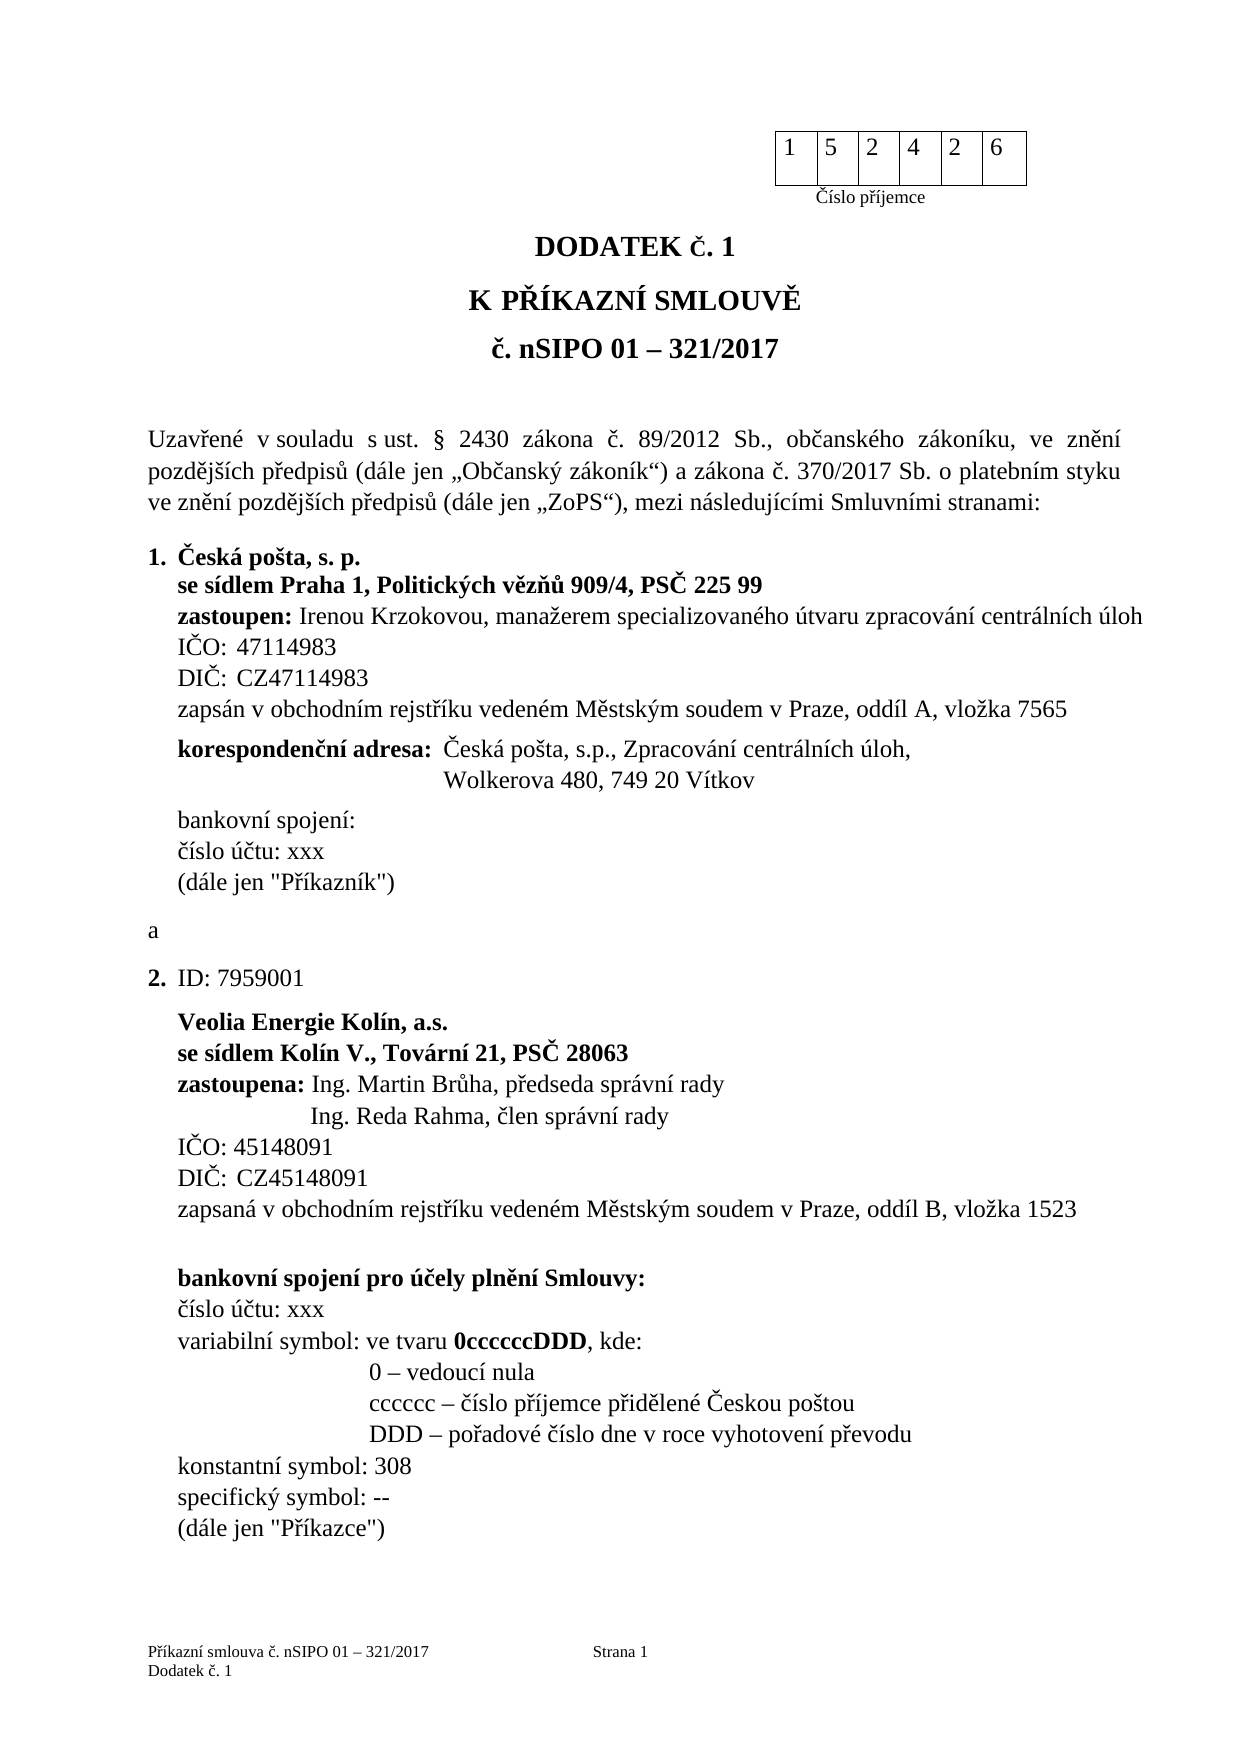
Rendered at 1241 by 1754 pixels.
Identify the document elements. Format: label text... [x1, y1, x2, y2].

text IČO: 47114983 [177, 630, 1122, 662]
text Veolia Energie Kolín, a.s. [177, 1005, 1122, 1037]
table_header 1 [776, 132, 817, 185]
text korespondenční adresa: Česká pošta, s.p., Zpracování centrálních úloh, [177, 732, 1152, 764]
title DODATEK č. 1 [148, 229, 1122, 263]
table_header 2 [859, 132, 899, 185]
text variabilní symbol: ve tvaru 0ccccccDDD, kde: [177, 1324, 1122, 1355]
text se sídlem Praha 1, Politických vězňů 909/4, PSČ 225 99 [177, 570, 1004, 599]
text DIČ: CZ45148091 [177, 1162, 1122, 1193]
text číslo účtu: xxx [177, 1293, 1122, 1324]
table_header 4 [900, 132, 941, 185]
text (dále jen "Příkazce") [148, 1512, 1122, 1543]
text 0 – vedoucí nula cccccc – číslo příjemce přidělené Českou poštou DDD – pořadové číslo dne v roce vyhotovení převodu konstantní symbol: 308 specifický symbol: -- [177, 1355, 1122, 1512]
text a [148, 914, 1122, 945]
title k PŘÍKAZNÍ SmlouvĚ [148, 275, 1122, 318]
text bankovní spojení pro účely plnění Smlouvy: [177, 1262, 1122, 1293]
text DIČ: CZ47114983 [177, 662, 1122, 693]
text IČO: 45148091 [177, 1130, 1122, 1162]
table_header 5 [818, 132, 858, 185]
text č. nSIPO 01 – 321/2017 [148, 331, 1122, 364]
text se sídlem Kolín V., Tovární 21, PSČ 28063 [177, 1037, 1122, 1068]
text Ing. Reda Rahma, člen správní rady [177, 1099, 1122, 1130]
text Číslo příjemce [148, 186, 974, 207]
text zastoupen: Irenou Krzokovou, manažerem specializovaného útvaru zpracování centrálních úloh [177, 599, 1152, 630]
text (dále jen "Příkazník") [177, 866, 1122, 897]
text číslo účtu: xxx [177, 834, 1122, 866]
text Uzavřené v souladu s ust. § 2430 zákona č. 89/2012 Sb., občanského zákoníku, ve znění pozdějších předpisů (dále jen „Občanský zákoník“) a zákona č. 370/2017 Sb. o platebním styku ve znění pozdějších předpisů (dále jen „ZoPS“), mezi následujícími Smluvními stranami: [148, 423, 1122, 517]
text zapsán v obchodním rejstříku vedeném Městským soudem v Praze, oddíl A, vložka 7565 [177, 693, 1122, 724]
text Wolkerova 480, 749 20 Vítkov [148, 764, 1122, 795]
text zapsaná v obchodním rejstříku vedeném Městským soudem v Praze, oddíl B, vložka 1523 [177, 1193, 1137, 1224]
table_header 6 [983, 132, 1026, 185]
text 1. Česká pošta, s. p. [148, 542, 1004, 570]
text zastoupena: Ing. Martin Brůha, předseda správní rady [177, 1068, 1122, 1099]
text 2. ID: 7959001 [148, 962, 1122, 993]
table_header 2 [942, 132, 982, 185]
text bankovní spojení: [177, 803, 1122, 834]
